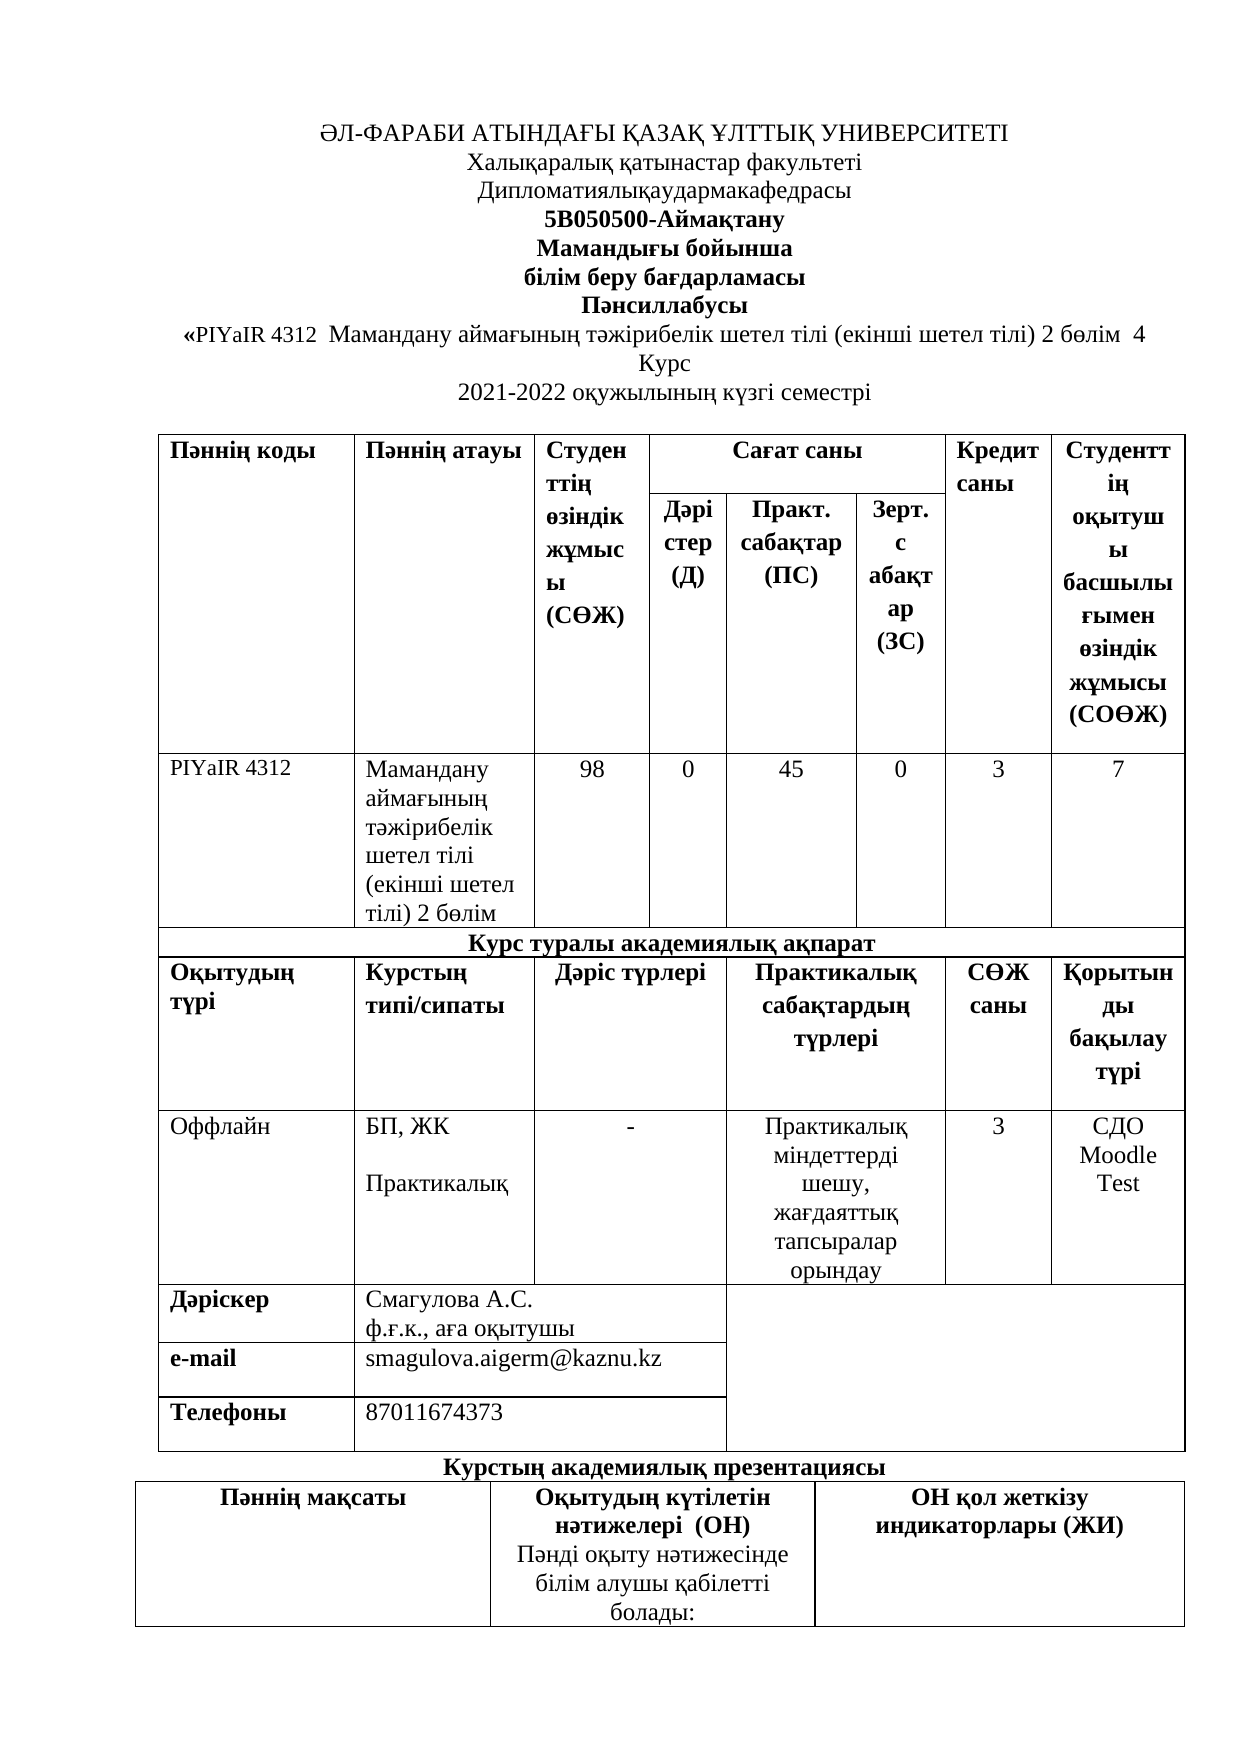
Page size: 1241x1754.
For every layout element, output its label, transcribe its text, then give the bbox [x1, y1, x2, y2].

table_cell e-mail [159, 1343, 354, 1396]
text 5В050500-Аймақтану [177, 204, 1152, 233]
table_cell Курстың типі/сипаты [355, 958, 534, 1110]
table_header ОН қол жеткізу индикаторлары (ЖИ) [816, 1482, 1184, 1626]
table_cell Дәрістер (Д) [650, 494, 726, 753]
table_cell smagulova.aigerm@kaznu.kz [355, 1343, 726, 1396]
table_cell Оқытудың түрі [159, 958, 354, 1110]
table_cell 45 [727, 754, 856, 927]
table_cell Смагулова А.С. ф.ғ.к., аға оқытушы [355, 1285, 726, 1342]
table_header Сағат саны [650, 435, 945, 493]
text ӘЛ-ФАРАБИ АТЫНДАҒЫ ҚАЗАҚ ҰЛТТЫҚ УНИВЕРСИТЕТІ [177, 118, 1152, 147]
table_cell СДО Moodle Test [1052, 1111, 1184, 1283]
text Дипломатиялықаудармакафедрасы [177, 176, 1152, 204]
table_cell 98 [535, 754, 649, 927]
table_cell БП, ЖК Практикалық [355, 1111, 534, 1283]
table_cell Қорытынды бақылау түрі [1052, 958, 1184, 1110]
table_cell 3 [946, 1111, 1051, 1283]
text Мамандығы бойынша [177, 233, 1152, 262]
table_cell 7 [1052, 754, 1184, 927]
table_header Студенттің өзіндік жұмысы (СӨЖ) [535, 435, 649, 753]
table_cell PIYaIR 4312 [159, 754, 354, 927]
text Курстың академиялық презентациясы [177, 1452, 1152, 1481]
text 2021-2022 оқужылының күзгі семестрі [177, 377, 1152, 406]
table_cell Мамандану аймағының тәжірибелік шетел тілі (екінші шетел тілі) 2 бөлім [474, 754, 534, 927]
table_header Оқытудың күтілетін нәтижелері (ОН) Пәнді оқыту нәтижесінде білім алушы қабілетті болады: [491, 1482, 814, 1626]
table_header Кредит саны [946, 435, 1051, 753]
text «PIYaIR 4312 Мамандану аймағының тәжірибелік шетел тілі (екінші шетел тілі) 2 бөлім 4 Курс [177, 319, 638, 377]
table_header Пәннің коды [159, 435, 354, 753]
table_cell Дәріс түрлері [535, 958, 726, 1110]
table_header Пәннің атауы [355, 435, 534, 753]
table_cell 3 [946, 754, 1051, 927]
table_cell Практикалық сабақтардың түрлері [727, 958, 945, 1110]
text Халықаралық қатынастар факультеті [177, 147, 1152, 176]
text Пәнсиллабусы [177, 291, 1152, 319]
table_cell Зерт. сабақтар (ЗС) [857, 494, 945, 753]
table_cell Дәріскер [159, 1285, 354, 1342]
table_cell Оффлайн [159, 1111, 354, 1283]
table_cell СӨЖ саны [946, 958, 1051, 1110]
table_cell - [535, 1111, 726, 1283]
table_cell Телефоны [159, 1398, 354, 1451]
text білім беру бағдарламасы [177, 262, 1152, 291]
table_header Студенттің оқытушы басшылығымен өзіндік жұмысы (СОӨЖ) [1052, 435, 1184, 753]
table_cell Практикалық міндеттерді шешу, жағдаяттық тапсыралар орындау [727, 1111, 945, 1283]
table_cell [727, 1285, 1184, 1451]
table_header Пәннің мақсаты [136, 1482, 490, 1626]
table_cell 0 [650, 754, 726, 927]
table_cell Практ. сабақтар (ПС) [727, 494, 856, 753]
table_cell Курс туралы академиялық ақпарат [159, 928, 1184, 956]
text «PIYaIR 4312 Мамандану аймағының тәжірибелік шетел тілі (екінші шетел тілі) 2 бөлім 4 Курс [691, 319, 1152, 377]
table_cell 0 [857, 754, 945, 927]
table_cell 87011674373 [355, 1398, 726, 1451]
